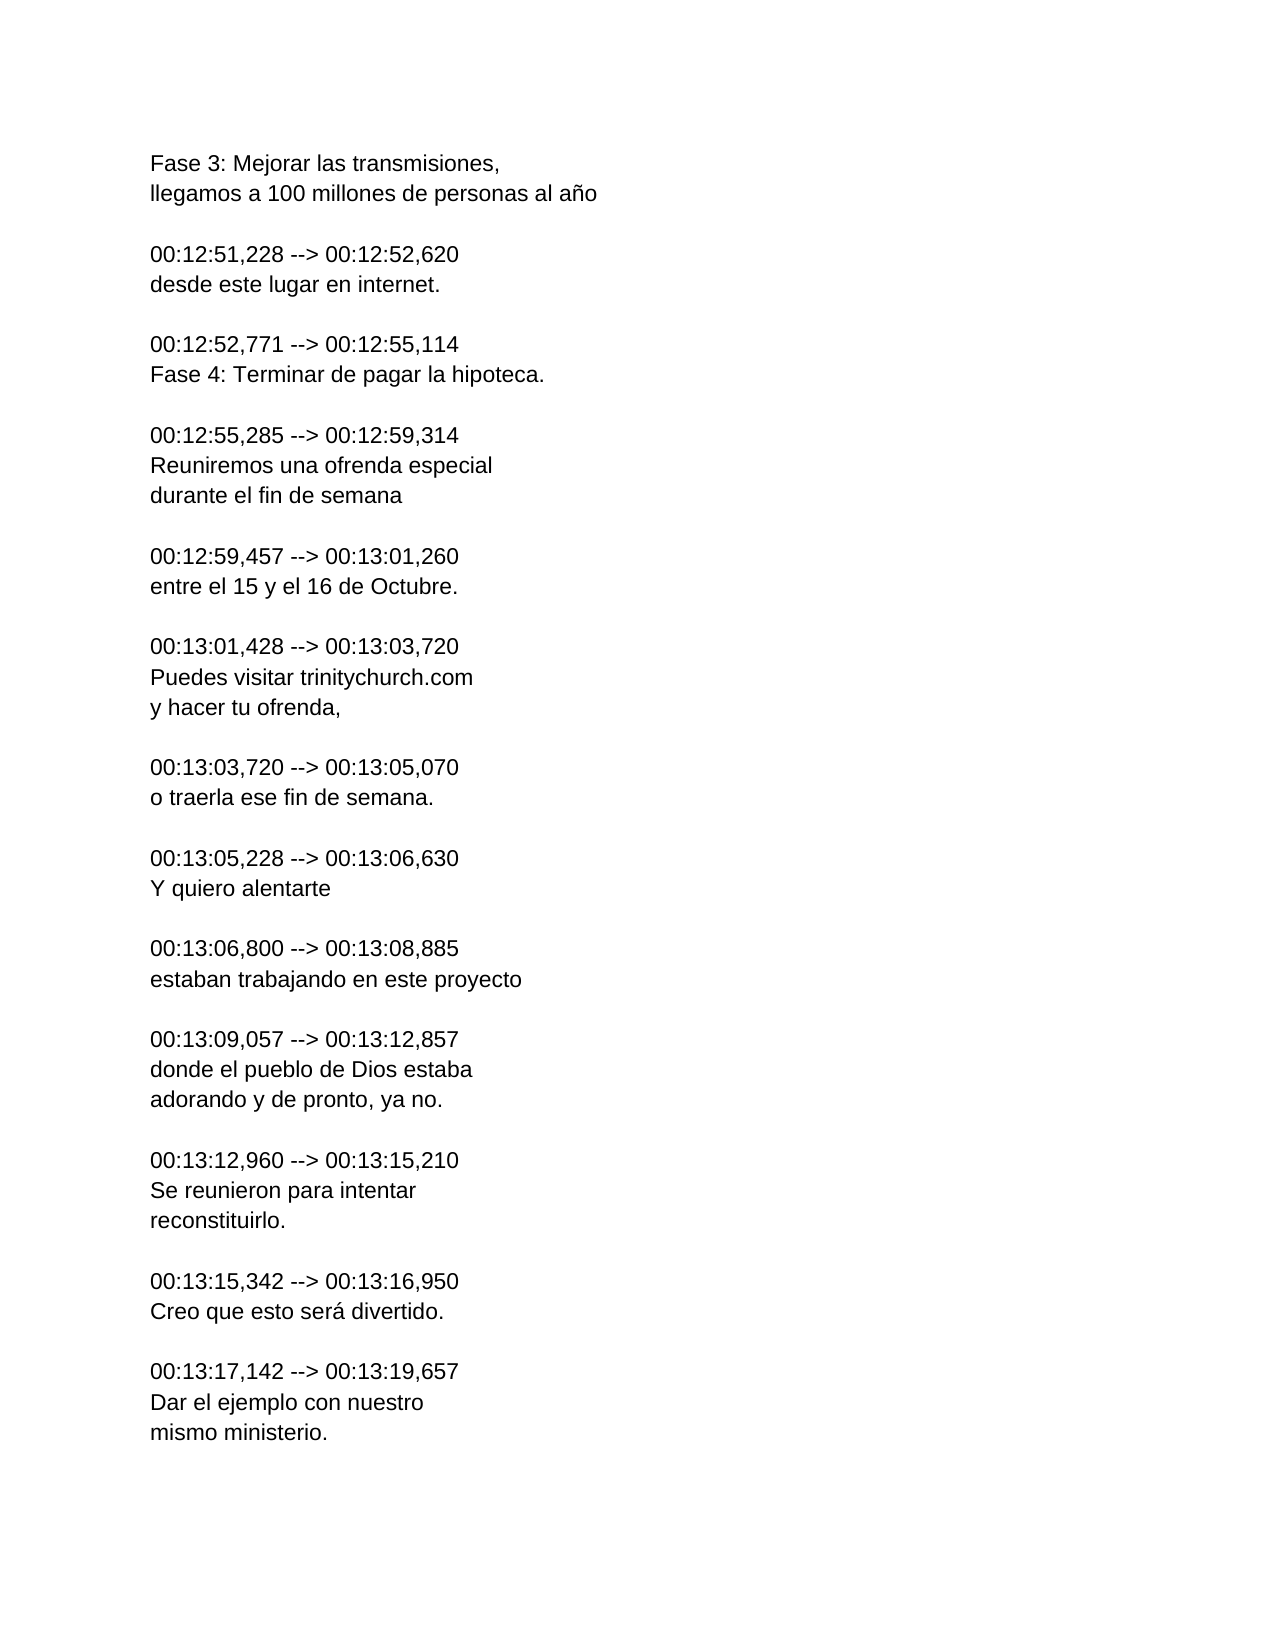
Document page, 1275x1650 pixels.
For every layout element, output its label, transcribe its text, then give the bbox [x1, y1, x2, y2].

text Y quiero alentarte [150, 875, 1125, 901]
text entre el 15 y el 16 de Octubre. [150, 573, 1125, 599]
text 00:13:06,800 --> 00:13:08,885 [150, 935, 1125, 962]
text Creo que esto será divertido. [150, 1298, 1125, 1324]
text llegamos a 100 millones de personas al año [150, 180, 1125, 207]
text Reuniremos una ofrenda especial [150, 452, 1125, 478]
text 00:13:15,342 --> 00:13:16,950 [150, 1268, 1125, 1294]
text durante el fin de semana [150, 482, 1125, 509]
text o traerla ese fin de semana. [150, 784, 1125, 811]
text 00:12:59,457 --> 00:13:01,260 [150, 543, 1125, 569]
text Fase 4: Terminar de pagar la hipoteca. [150, 361, 1125, 388]
text 00:13:17,142 --> 00:13:19,657 [150, 1358, 1125, 1385]
text 00:13:09,057 --> 00:13:12,857 [150, 1026, 1125, 1052]
text 00:12:52,771 --> 00:12:55,114 [150, 331, 1125, 358]
text adorando y de pronto, ya no. [150, 1086, 1125, 1113]
text y hacer tu ofrenda, [150, 694, 1125, 720]
text Dar el ejemplo con nuestro [150, 1388, 1125, 1415]
text 00:13:12,960 --> 00:13:15,210 [150, 1147, 1125, 1173]
text donde el pueblo de Dios estaba [150, 1056, 1125, 1083]
text 00:12:55,285 --> 00:12:59,314 [150, 422, 1125, 448]
text 00:13:05,228 --> 00:13:06,630 [150, 845, 1125, 871]
text Puedes visitar trinitychurch.com [150, 663, 1125, 690]
text reconstituirlo. [150, 1207, 1125, 1234]
text desde este lugar en internet. [150, 271, 1125, 297]
text Se reunieron para intentar [150, 1177, 1125, 1203]
text mismo ministerio. [150, 1419, 1125, 1445]
text 00:12:51,228 --> 00:12:52,620 [150, 241, 1125, 267]
text Fase 3: Mejorar las transmisiones, [150, 150, 1125, 176]
text estaban trabajando en este proyecto [150, 966, 1125, 992]
text 00:13:01,428 --> 00:13:03,720 [150, 633, 1125, 660]
text 00:13:03,720 --> 00:13:05,070 [150, 754, 1125, 781]
